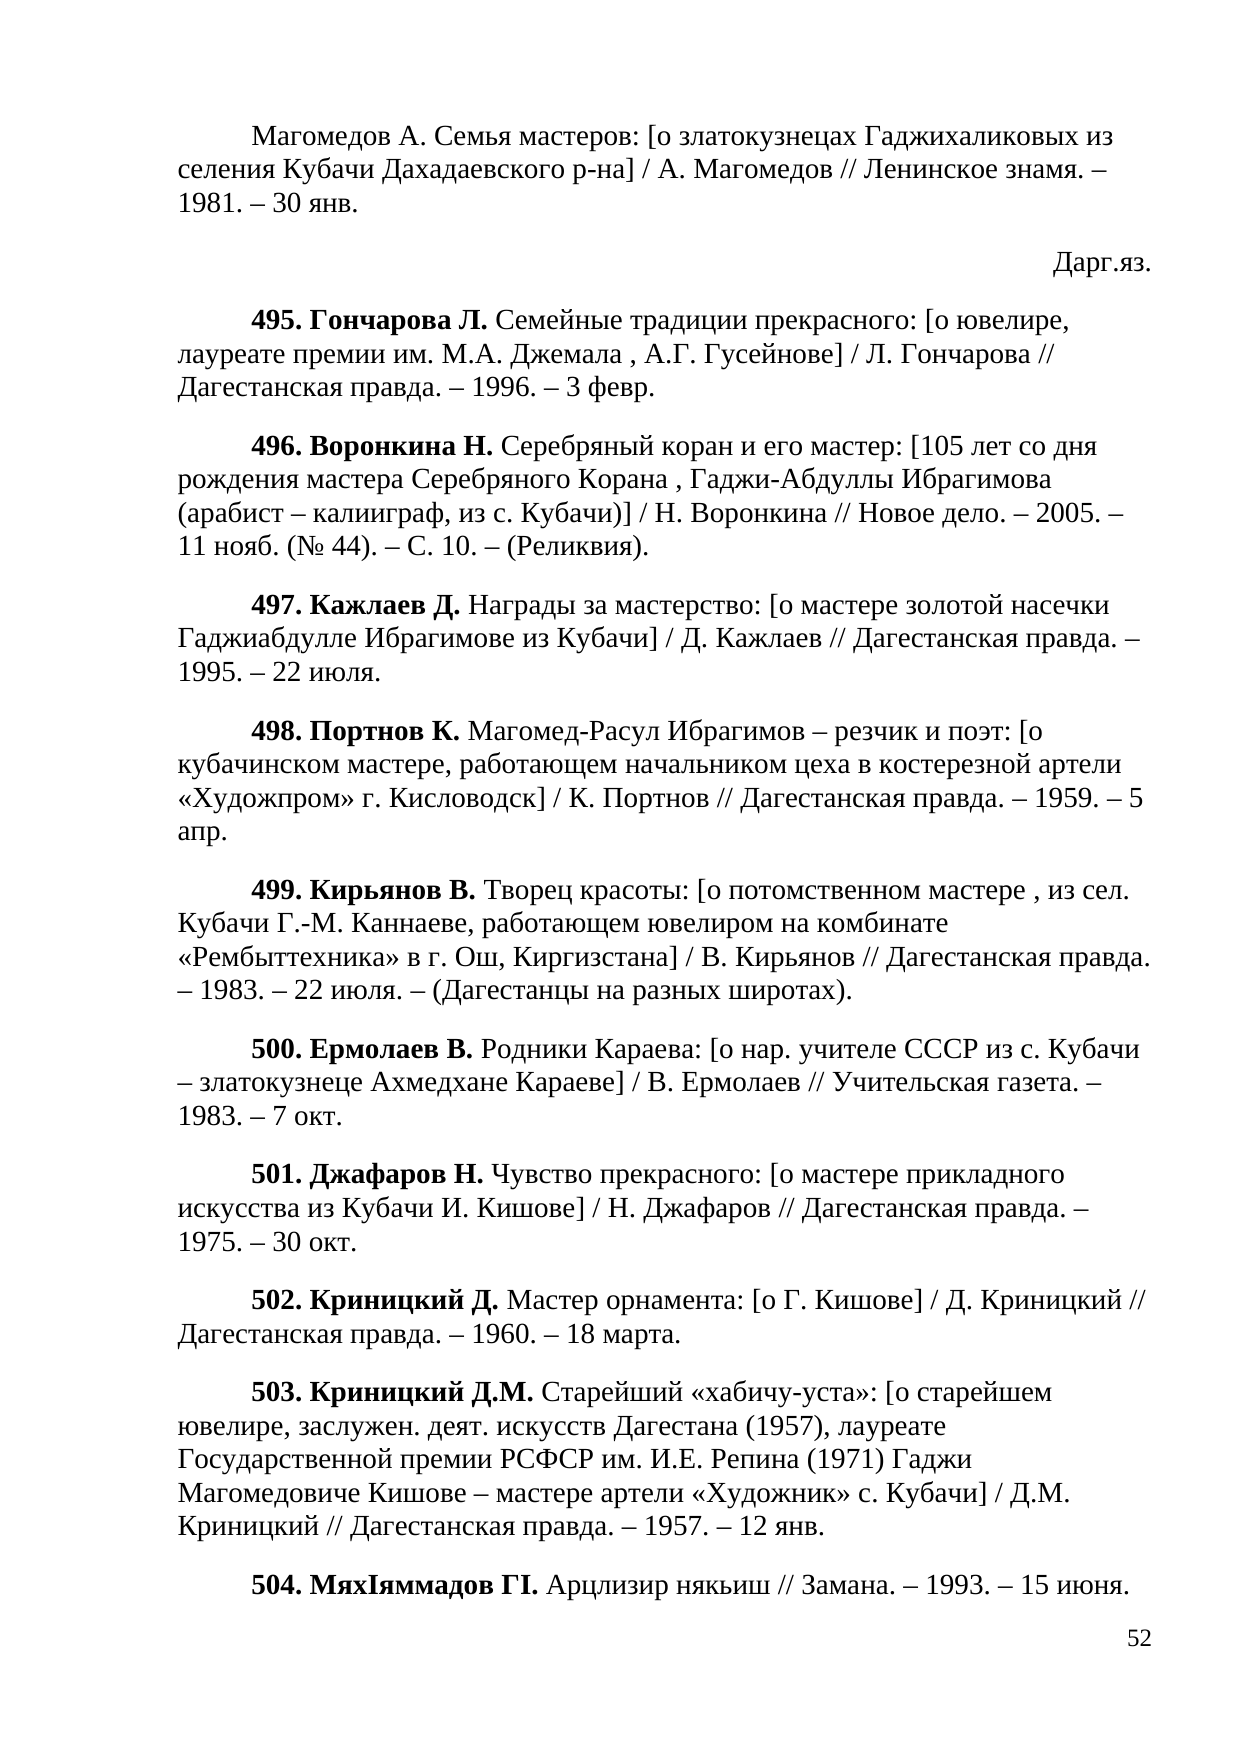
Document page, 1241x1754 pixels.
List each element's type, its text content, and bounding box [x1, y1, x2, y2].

text 497. Кажлаев Д. Награды за мастерство: [о мастере золотой насечки Гаджиабдулле Ибрагимове из Кубачи] / Д. Кажлаев // Дагестанская правда. – 1995. – 22 июля. [177, 587, 1152, 688]
text Магомедов А. Семья мастеров: [о златокузнецах Гаджихаликовых из селения Кубачи Дахадаевского р-на] / А. Магомедов // Ленинское знамя. – 1981. – 30 янв. [177, 118, 1152, 219]
text 500. Ермолаев В. Родники Караева: [о нар. учителе СССР из с. Кубачи – златокузнеце Ахмедхане Караеве] / В. Ермолаев // Учительская газета. – 1983. – 7 окт. [177, 1031, 1152, 1132]
text 498. Портнов К. Магомед-Расул Ибрагимов – резчик и поэт: [о кубачинском мастере, работающем начальником цеха в костерезной артели «Художпром» г. Кисловодск] / К. Портнов // Дагестанская правда. – 1959. – 5 апр. [177, 713, 1152, 847]
text 496. Воронкина Н. Серебряный коран и его мастер: [105 лет со дня рождения мастера Серебряного Корана , Гаджи-Абдуллы Ибрагимова (арабист – калииграф, из с. Кубачи)] / Н. Воронкина // Новое дело. – 2005. – 11 нояб. (№ 44). – С. 10. – (Реликвия). [177, 428, 1152, 562]
text Дарг.яз. [177, 244, 1152, 277]
text 504. МяхIяммадов ГI. Арцлизир някьиш // Замана. – 1993. – 15 июня. [177, 1567, 1152, 1601]
text 499. Кирьянов В. Творец красоты: [о потомственном мастере , из сел. Кубачи Г.-М. Каннаеве, работающем ювелиром на комбинате «Рембыттехника» в г. Ош, Киргизстана] / В. Кирьянов // Дагестанская правда. – 1983. – 22 июля. – (Дагестанцы на разных широтах). [177, 872, 1152, 1006]
text 495. Гончарова Л. Семейные традиции прекрасного: [о ювелире, лауреате премии им. М.А. Джемала , А.Г. Гусейнове] / Л. Гончарова // Дагестанская правда. – 1996. – 3 февр. [177, 302, 1152, 403]
text 501. Джафаров Н. Чувство прекрасного: [о мастере прикладного искусства из Кубачи И. Кишове] / Н. Джафаров // Дагестанская правда. – 1975. – 30 окт. [177, 1157, 1152, 1257]
text 502. Криницкий Д. Мастер орнамента: [о Г. Кишове] / Д. Криницкий // Дагестанская правда. – 1960. – 18 марта. [177, 1282, 1152, 1349]
text 503. Криницкий Д.М. Старейший «хабичу-уста»: [о старейшем ювелире, заслужен. деят. искусств Дагестана (1957), лауреате Государственной премии РСФСР им. И.Е. Репина (1971) Гаджи Магомедовиче Кишове – мастере артели «Художник» с. Кубачи] / Д.М. Криницкий // Дагестанская правда. – 1957. – 12 янв. [177, 1374, 1152, 1542]
